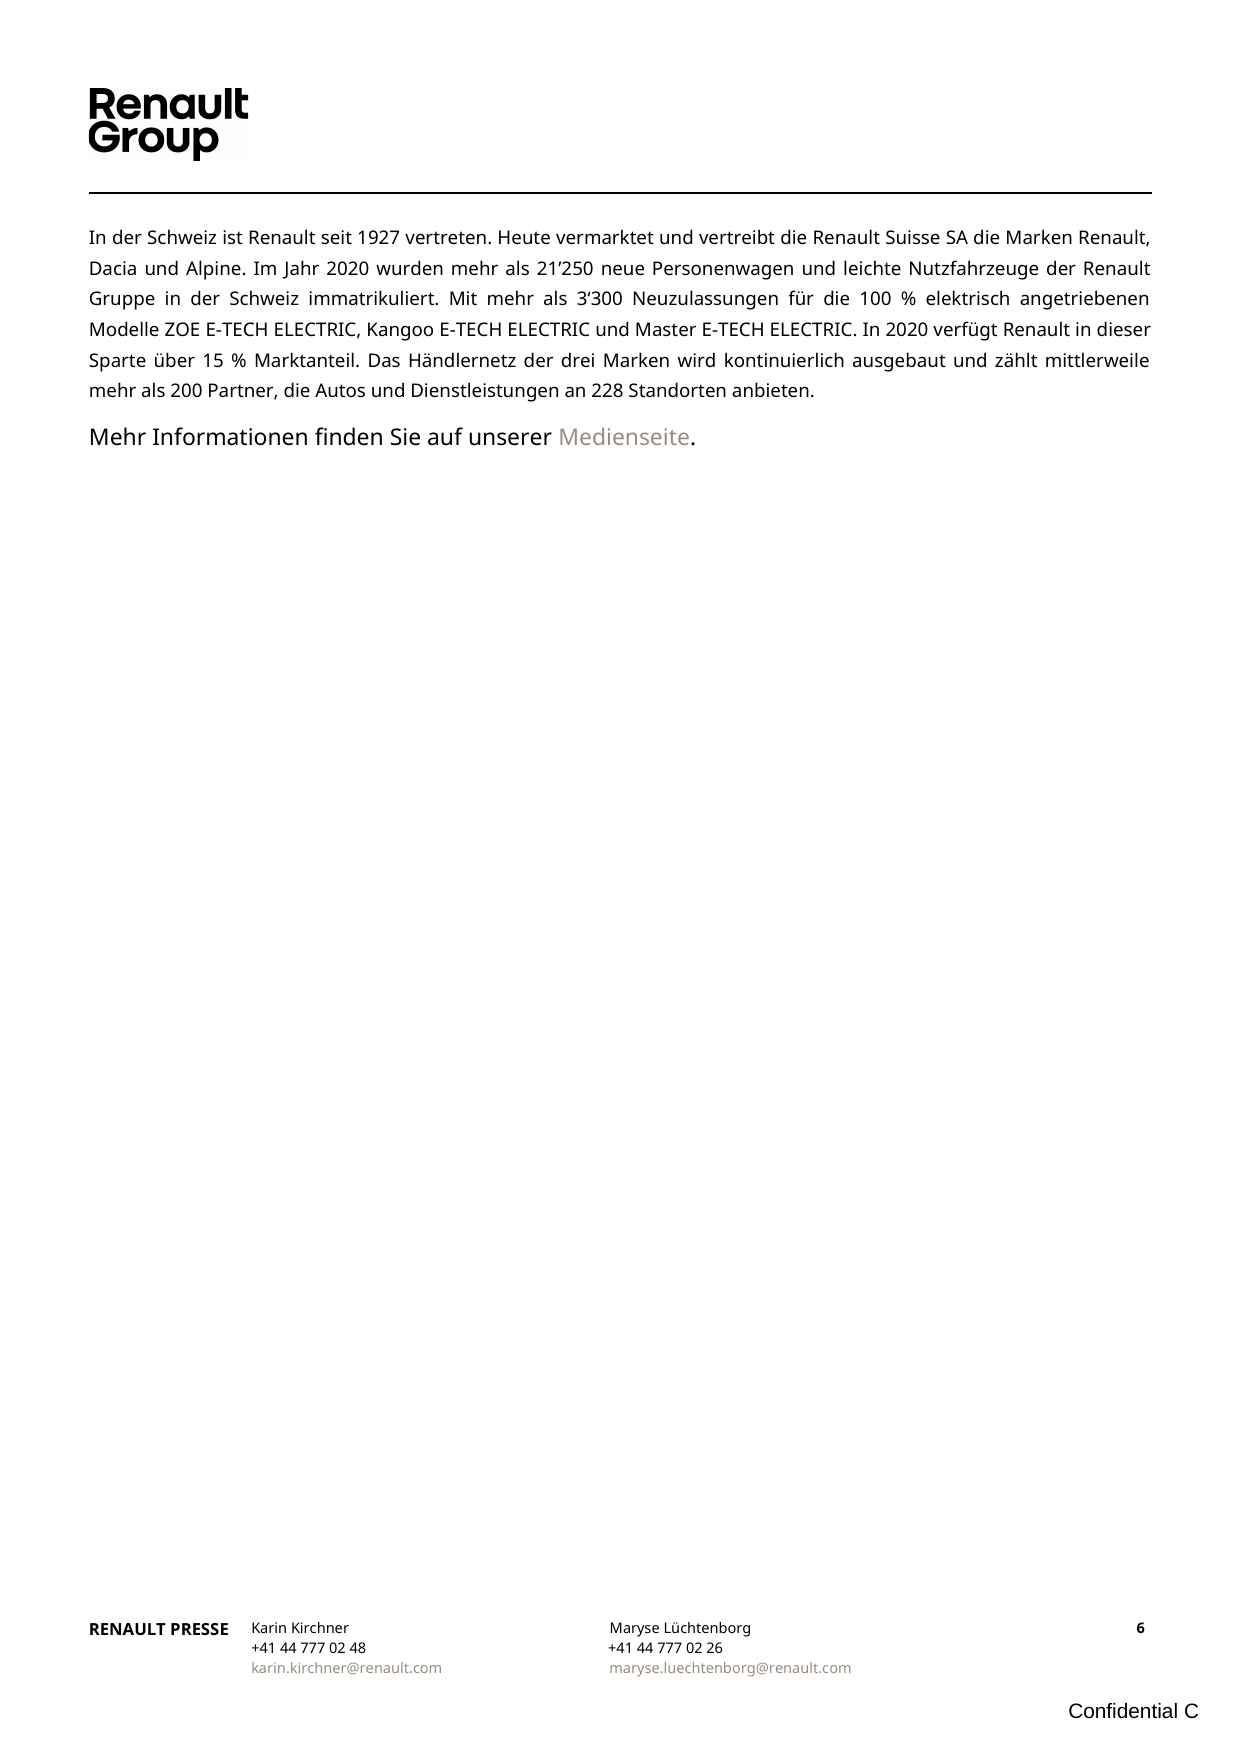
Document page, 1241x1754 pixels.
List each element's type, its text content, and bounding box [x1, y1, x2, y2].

text Mehr Informationen finden Sie auf unserer Medienseite. [89, 421, 1152, 452]
picture [88, 88, 249, 161]
text In der Schweiz ist Renault seit 1927 vertreten. Heute vermarktet und vertreibt die Renault Suisse SA die Marken Renault, Dacia und Alpine. Im Jahr 2020 wurden mehr als 21’250 neue Personenwagen und leichte Nutzfahrzeuge der Renault Gruppe in der Schweiz immatrikuliert. Mit mehr als 3‘300 Neuzulassungen für die 100 % elektrisch angetriebenen Modelle ZOE E-TECH ELECTRIC, Kangoo E-TECH ELECTRIC und Master E-TECH ELECTRIC. In 2020 verfügt Renault in dieser Sparte über 15 % Marktanteil. Das Händlernetz der drei Marken wird kontinuierlich ausgebaut und zählt mittlerweile mehr als 200 Partner, die Autos und Dienstleistungen an 228 Standorten anbieten. [89, 224, 1152, 403]
